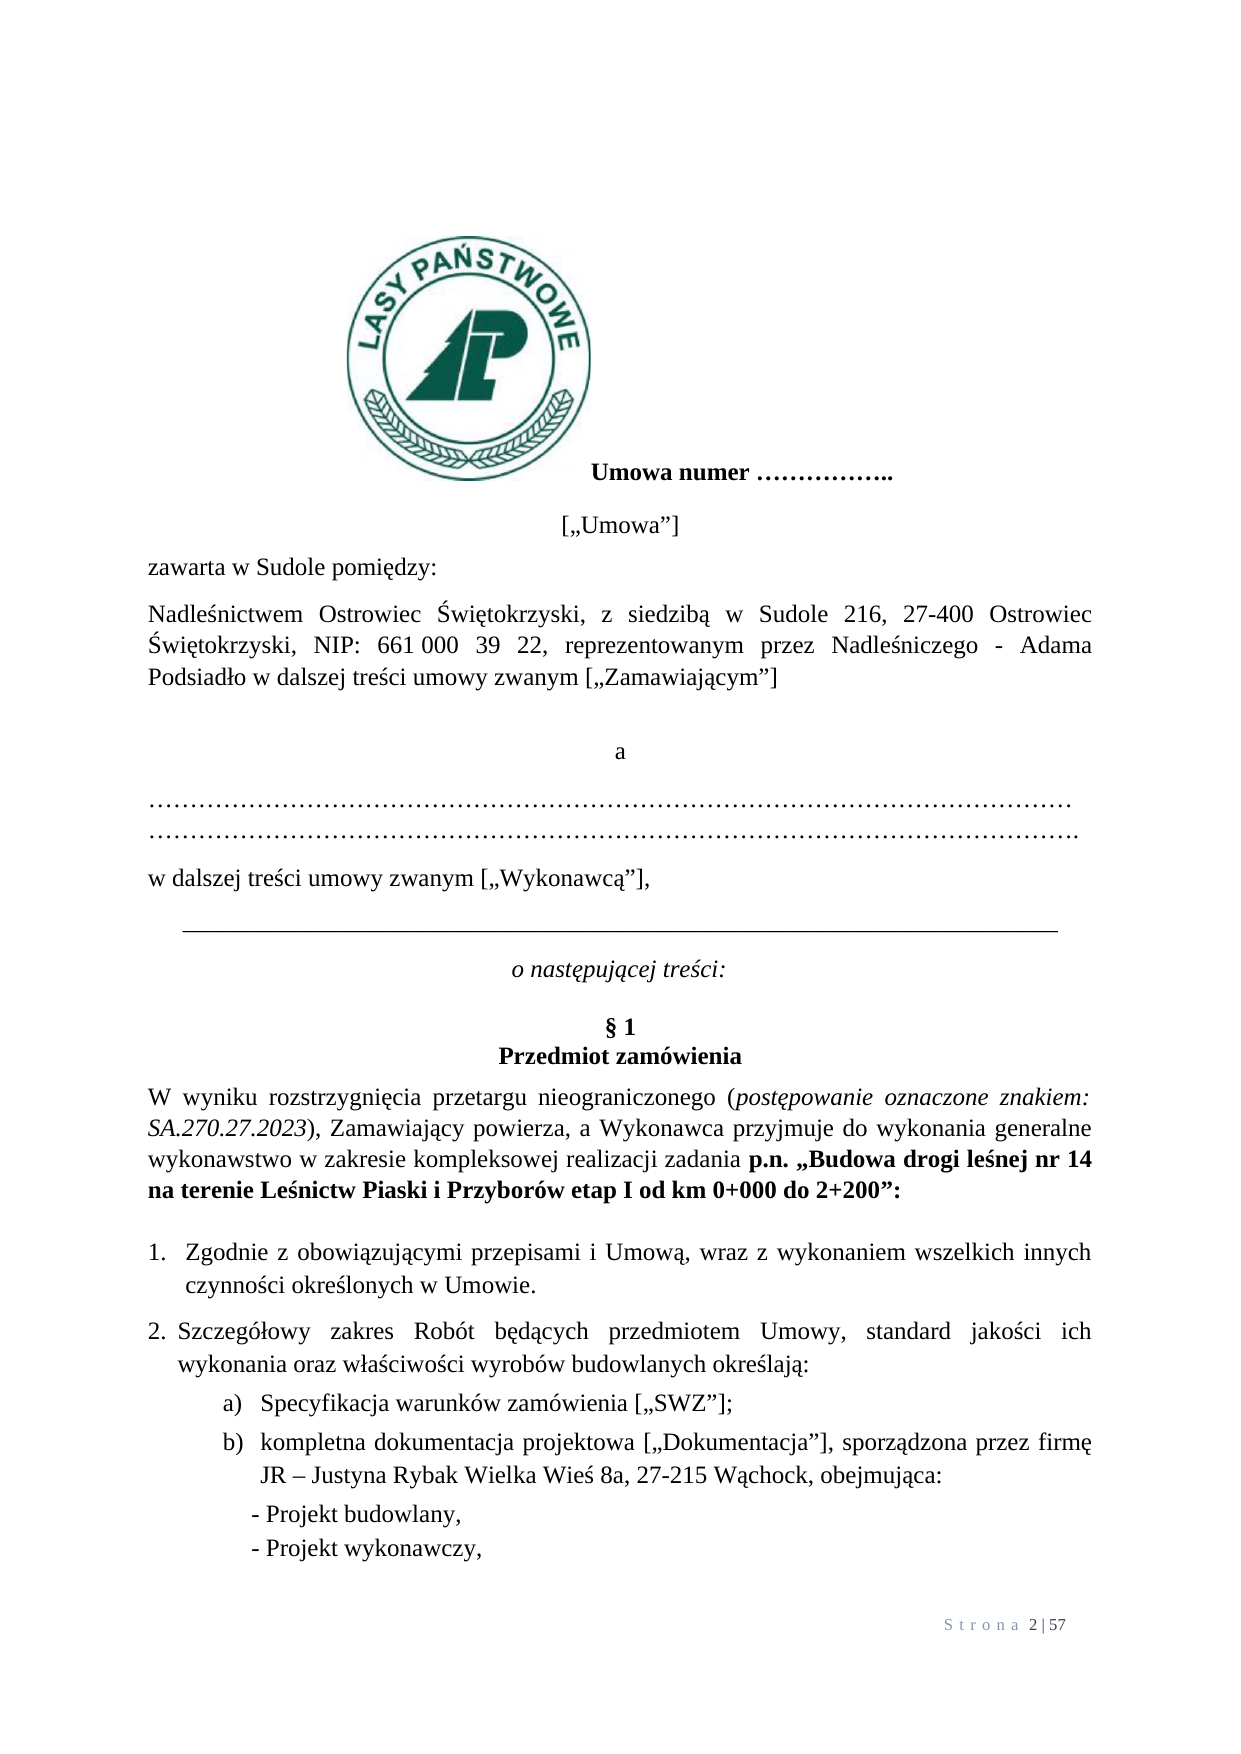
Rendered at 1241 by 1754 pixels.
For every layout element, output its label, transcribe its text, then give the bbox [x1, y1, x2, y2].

text a [148, 736, 1093, 765]
text [„Umowa”] [148, 511, 1093, 539]
text zawarta w Sudole pomiędzy: [148, 552, 1093, 581]
list Szczegółowy zakres Robót będących przedmiotem Umowy, standard jakości ich wykonania oraz właściwości wyrobów budowlanych określają: [148, 1316, 1093, 1377]
picture [346, 236, 591, 481]
text § 1 [148, 1012, 1093, 1041]
text W wyniku rozstrzygnięcia przetargu nieograniczonego (postępowanie oznaczone znakiem: SA.270.27.2023), Zamawiający powierza, a Wykonawca przyjmuje do wykonania generalne wykonawstwo w zakresie kompleksowej realizacji zadania p.n. „Budowa drogi leśnej nr 14 na terenie Leśnictw Piaski i Przyborów etap I od km 0+000 do 2+200”: [148, 1082, 1093, 1204]
text ______________________________________________________________________ [148, 906, 1093, 935]
text w dalszej treści umowy zwanym [„Wykonawcą”], [148, 863, 1093, 891]
text - Projekt wykonawczy, [251, 1533, 1093, 1561]
text ……………………………………………………………………………………………………………………………………………………………………………………………………. [148, 784, 1093, 844]
list Zgodnie z obowiązującymi przepisami i Umową, wraz z wykonaniem wszelkich innych czynności określonych w Umowie. [148, 1237, 1093, 1299]
text Przedmiot zamówienia [148, 1041, 1093, 1069]
text Nadleśnictwem Ostrowiec Świętokrzyski, z siedzibą w Sudole 216, 27-400 Ostrowiec Świętokrzyski, NIP: 661 000 39 22, reprezentowanym przez Nadleśniczego - Adama Podsiadło w dalszej treści umowy zwanym [„Zamawiającym”] [148, 599, 1093, 690]
text - Projekt budowlany, [251, 1499, 1093, 1528]
list Specyfikacja warunków zamówienia [„SWZ”]; [223, 1388, 1093, 1417]
text o następującej treści: [148, 954, 1093, 983]
list kompletna dokumentacja projektowa [„Dokumentacja”], sporządzona przez firmę JR – Justyna Rybak Wielka Wieś 8a, 27-215 Wąchock, obejmująca: [223, 1427, 1093, 1489]
